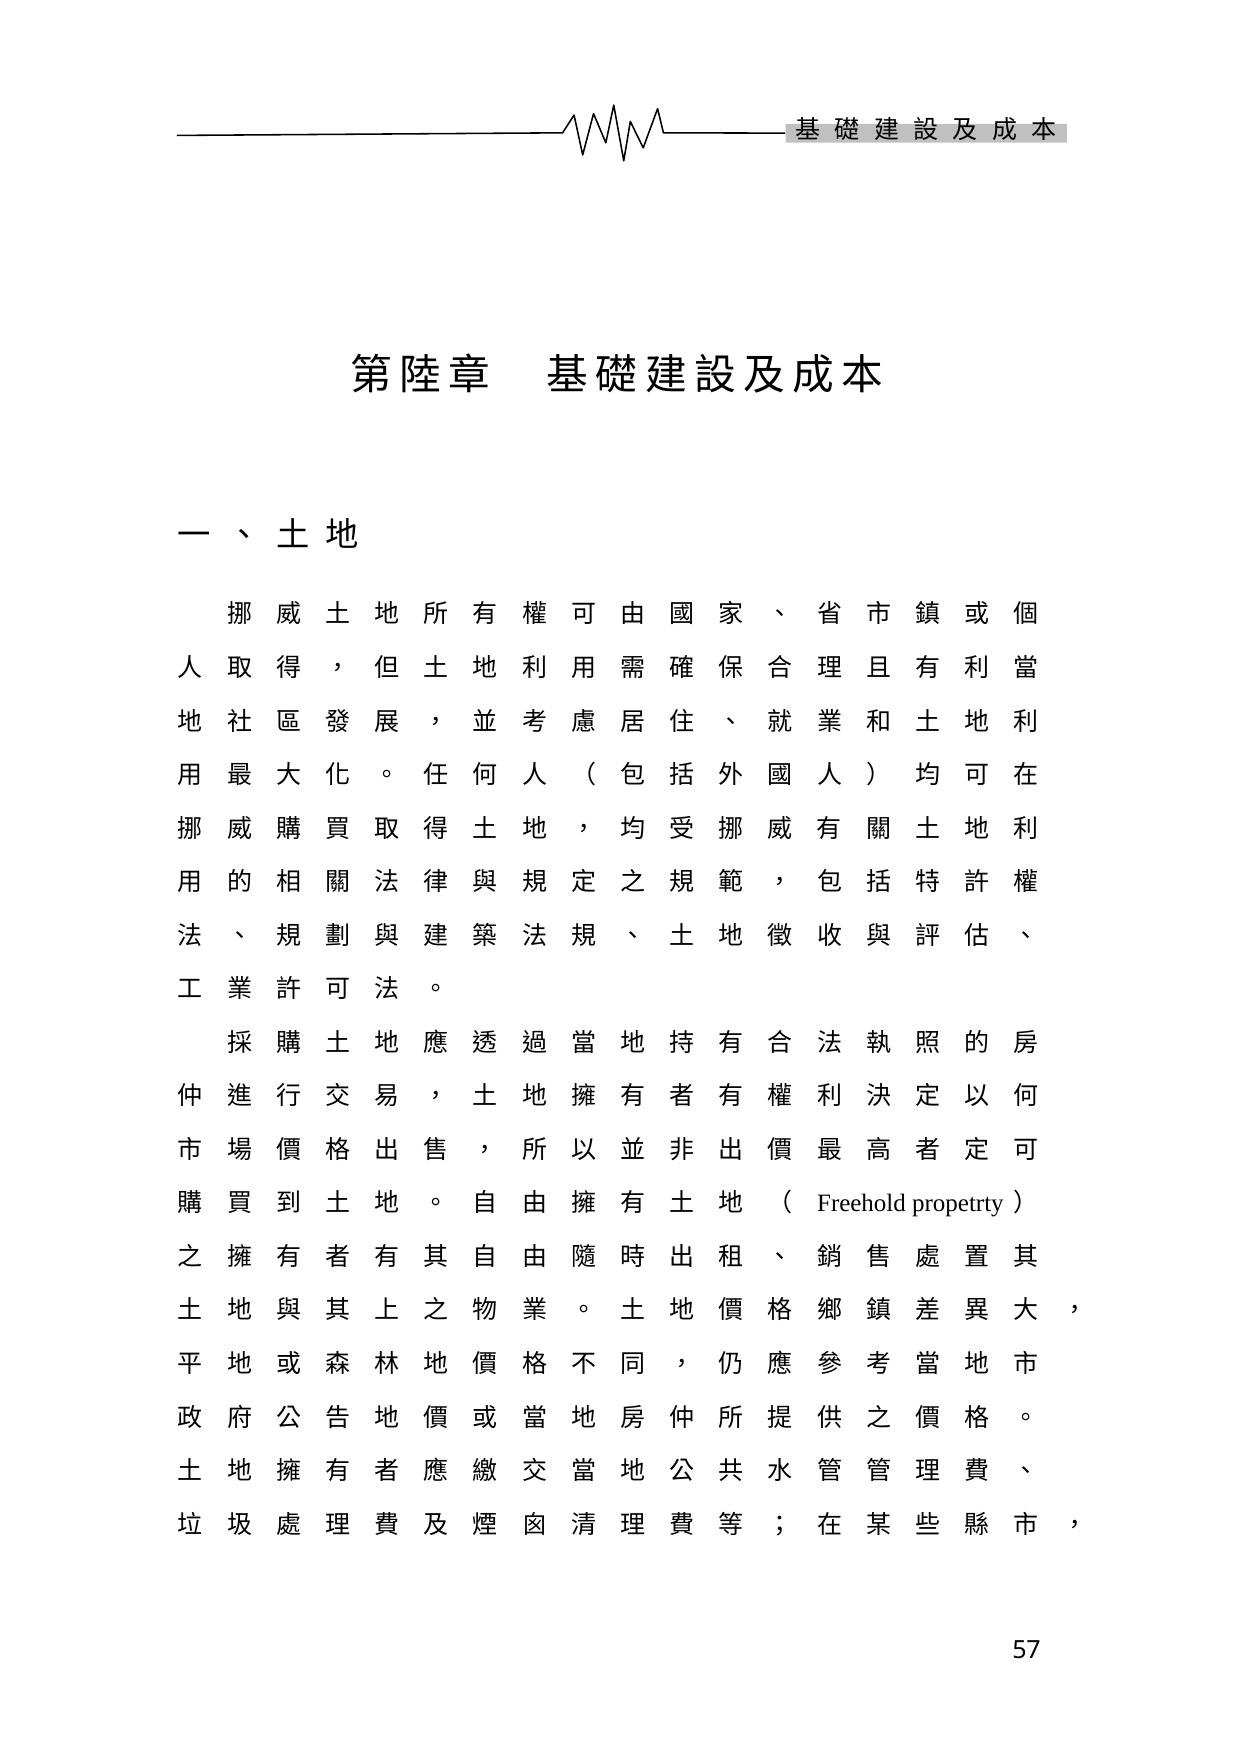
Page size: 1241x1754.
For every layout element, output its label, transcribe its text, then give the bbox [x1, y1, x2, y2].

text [178, 1013, 1063, 1549]
text 挪威土地所有權可由國家、省市鎮或個人取得，但土地利用需確保合理且有利當地社區發展，並考慮居住、就業和土地利用最大化。任何人（包括外國人）均可在挪威購買取得土地，均受挪威有關土地利用的相關法律與規定之規範，包括特許權法、規劃與建築法規、土地徵收與評估、工業許可法。 [178, 585, 1063, 1013]
text 一、土地 [178, 505, 1063, 558]
text 第陸章 基礎建設及成本 [178, 317, 1063, 424]
